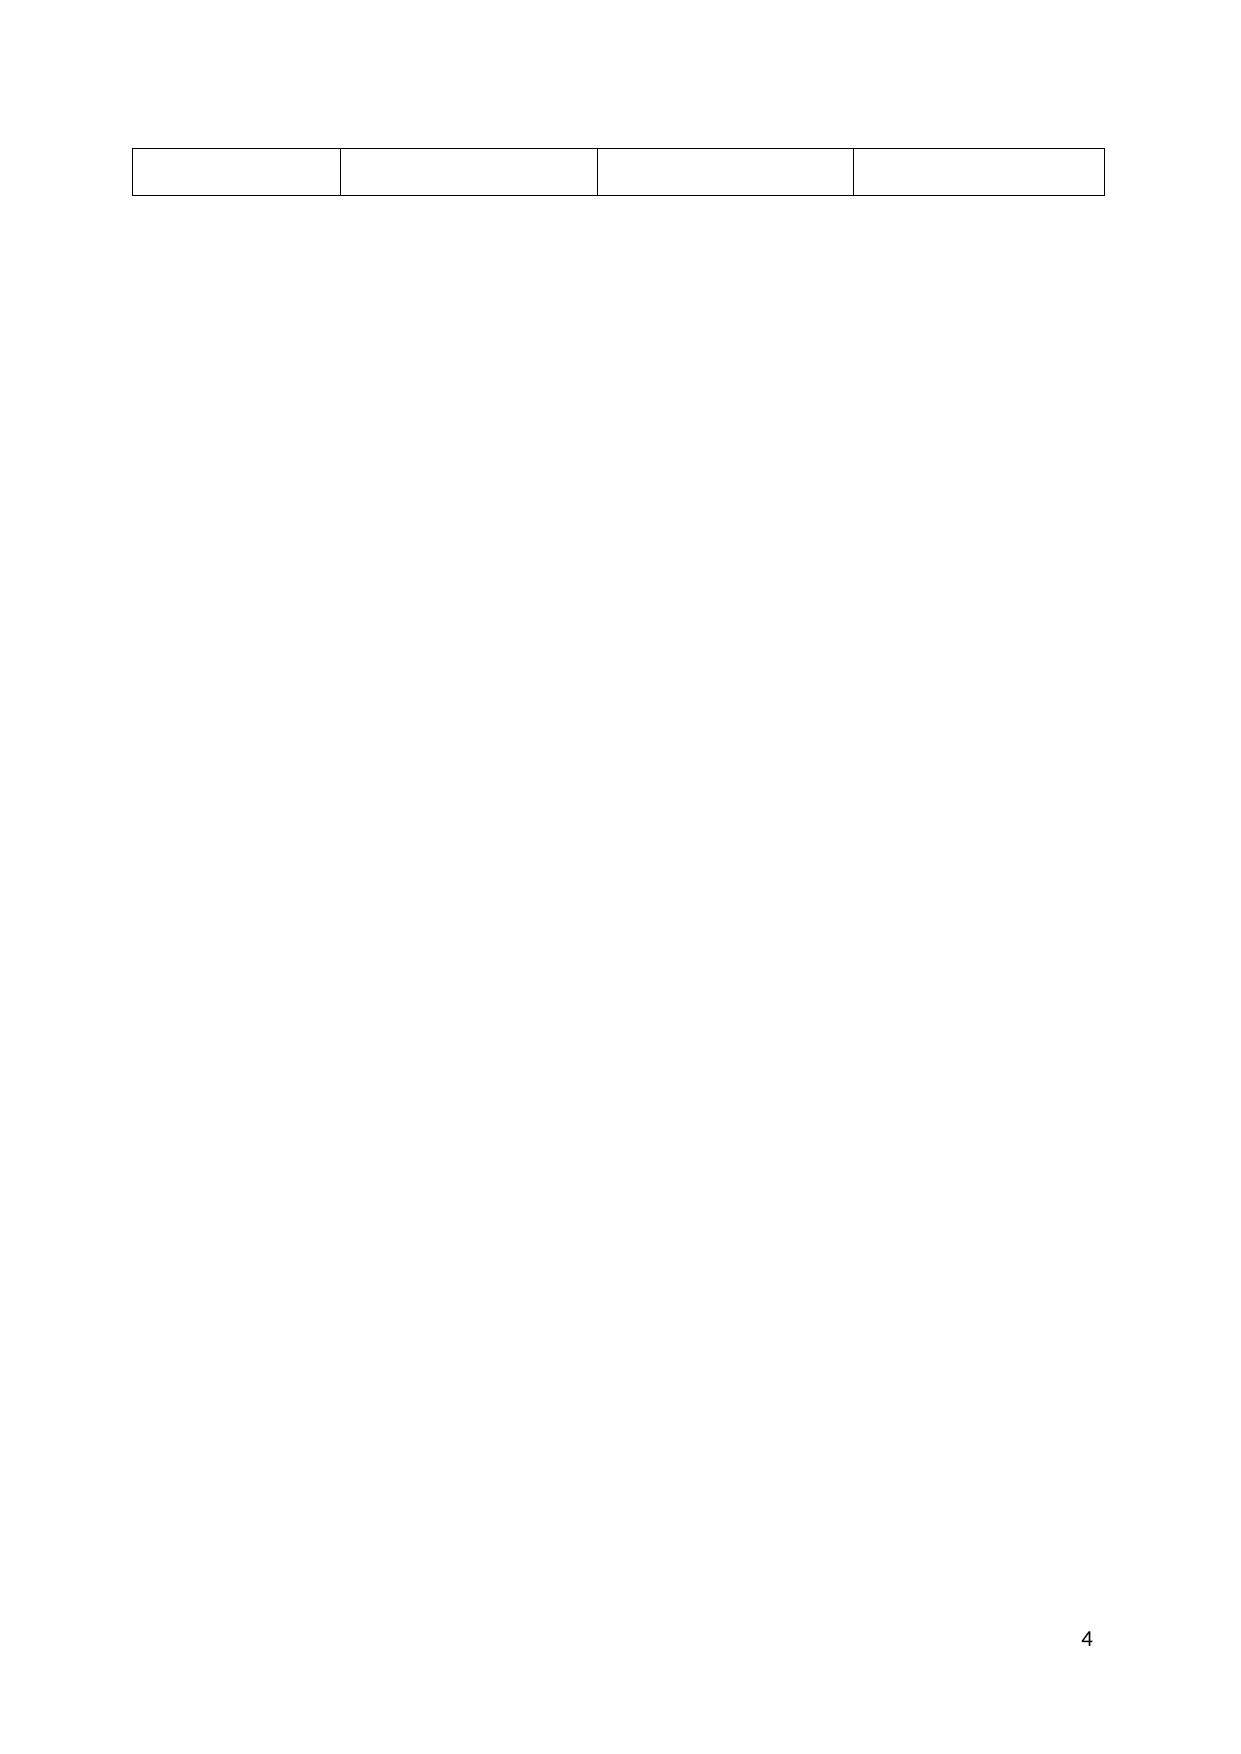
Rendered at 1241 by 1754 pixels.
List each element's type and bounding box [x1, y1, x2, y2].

table_cell [133, 149, 340, 195]
table_cell [598, 149, 853, 195]
table_cell [854, 149, 1104, 195]
table_cell [341, 149, 597, 195]
